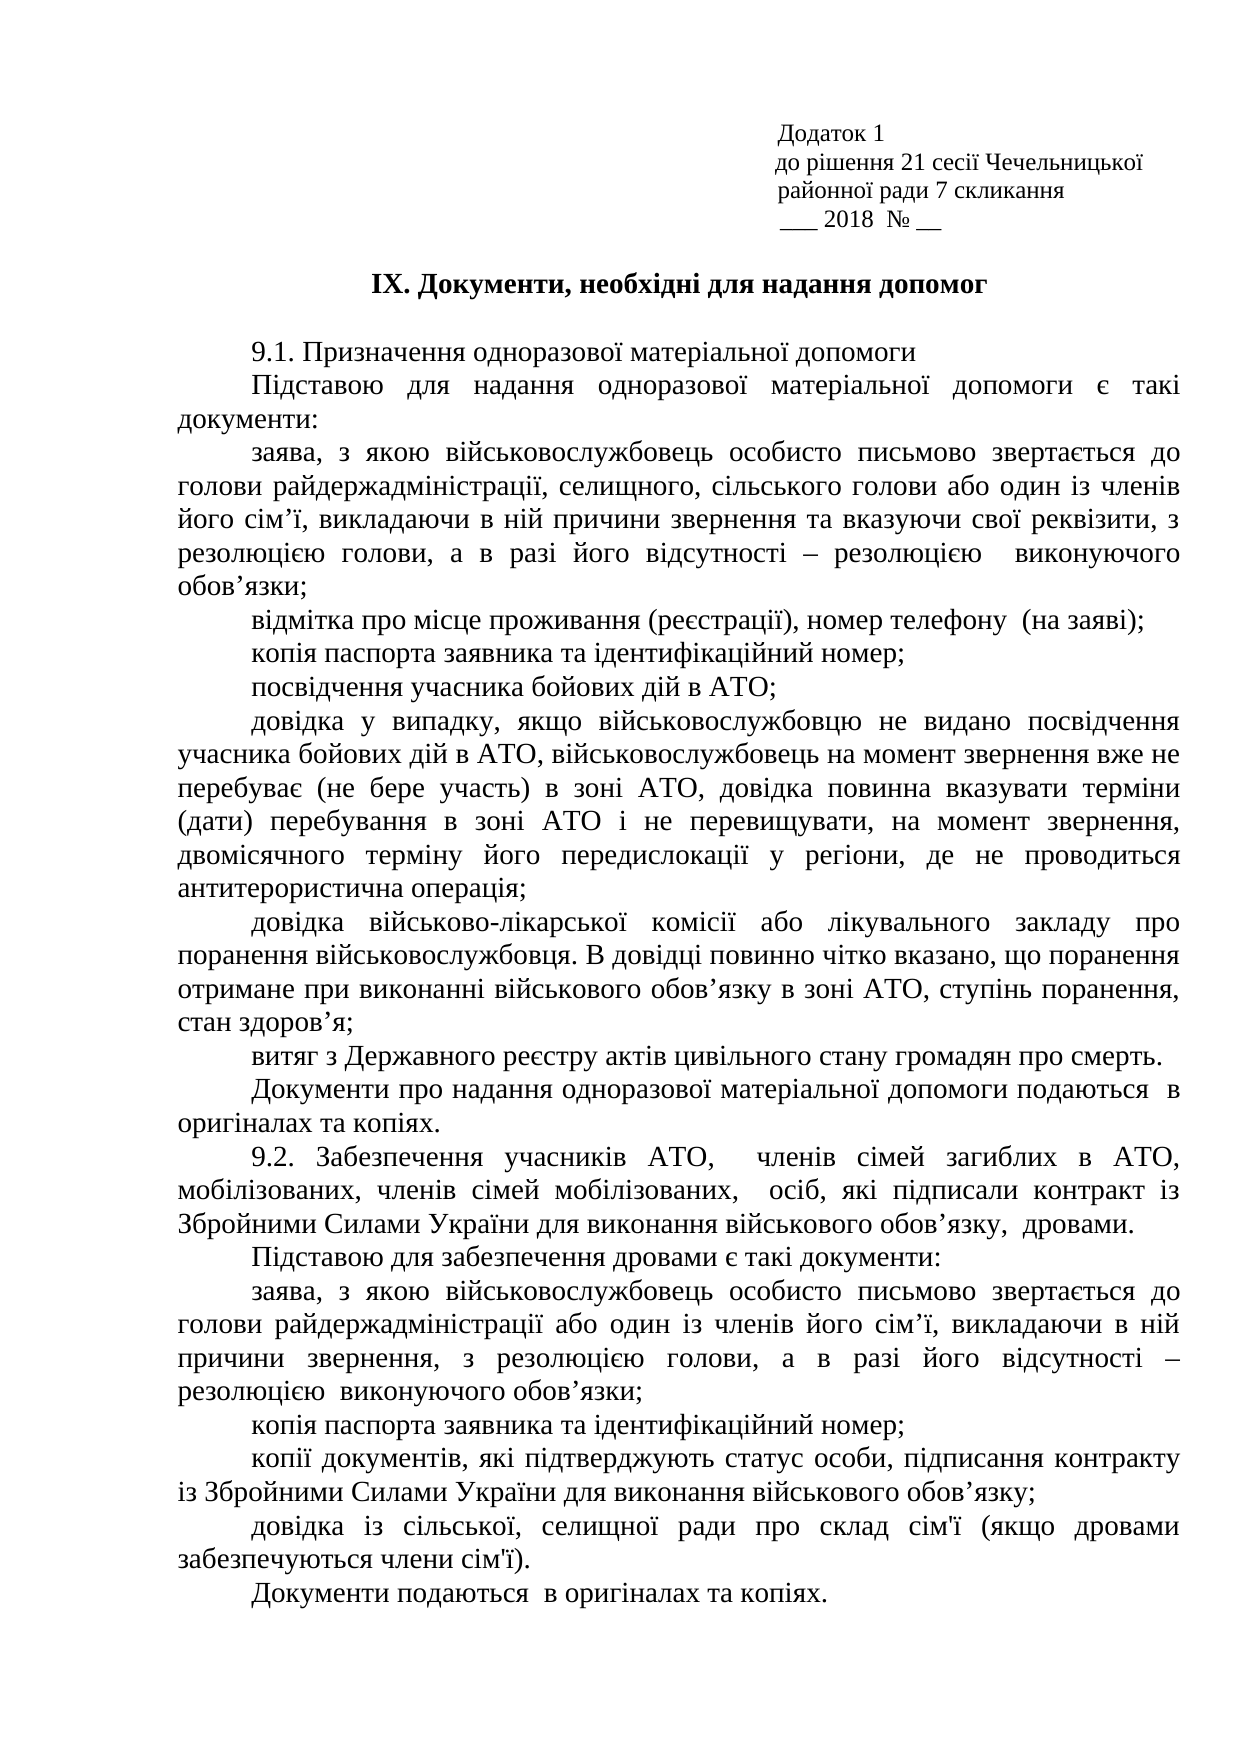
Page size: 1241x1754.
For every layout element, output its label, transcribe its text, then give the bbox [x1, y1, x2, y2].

text заява, з якою військовослужбовець особисто письмово звертається до голови райдержадміністрації або один із членів його сім’ї, викладаючи в ній причини звернення, з резолюцією голови, а в разі його відсутності – резолюцією виконуючого обов’язки; [177, 1273, 1181, 1407]
text відмітка про місце проживання (реєстрації), номер телефону (на заяві); [177, 602, 1181, 636]
text Додаток 1 [177, 118, 1181, 147]
text ІХ. Документи, необхідні для надання допомог [177, 267, 1181, 300]
text витяг з Державного реєстру актів цивільного стану громадян про смерть. [177, 1038, 1181, 1072]
text довідка у випадку, якщо військовослужбовцю не видано посвідчення учасника бойових дій в АТО, військовослужбовець на момент звернення вже не перебуває (не бере участь) в зоні АТО, довідка повинна вказувати терміни (дати) перебування в зоні АТО і не перевищувати, на момент звернення, двомісячного терміну його передислокації у регіони, де не проводиться антитерористична операція; [177, 703, 1181, 904]
text ___ 2018 № __ [177, 204, 1181, 233]
text копія паспорта заявника та ідентифікаційний номер; [177, 636, 1181, 669]
text посвідчення учасника бойових дій в АТО; [177, 669, 1181, 703]
text 9.1. Призначення одноразової матеріальної допомоги [177, 334, 1181, 367]
text районної ради 7 скликання [177, 176, 1181, 204]
text Документи про надання одноразової матеріальної допомоги подаються в оригіналах та копіях. [177, 1072, 1181, 1139]
text заява, з якою військовослужбовець особисто письмово звертається до голови райдержадміністрації, селищного, сільського голови або один із членів його сім’ї, викладаючи в ній причини звернення та вказуючи свої реквізити, з резолюцією голови, а в разі його відсутності – резолюцією виконуючого обов’язки; [177, 434, 1181, 602]
text Підставою для надання одноразової матеріальної допомоги є такі документи: [177, 367, 1181, 434]
text довідка із сільської, селищної ради про склад сім'ї (якщо дровами забезпечуються члени сім'ї). [177, 1508, 1181, 1575]
text Підставою для забезпечення дровами є такі документи: [177, 1239, 1181, 1273]
text 9.2. Забезпечення учасників АТО, членів сімей загиблих в АТО, мобілізованих, членів сімей мобілізованих, осіб, які підписали контракт із Збройними Силами України для виконання військового обов’язку, дровами. [177, 1139, 1181, 1239]
text копії документів, які підтверджують статус особи, підписання контракту із Збройними Силами України для виконання військового обов’язку; [177, 1441, 1181, 1508]
text до рішення 21 сесії Чечельницької [177, 147, 1181, 176]
text Документи подаються в оригіналах та копіях. [177, 1575, 1181, 1608]
text довідка військово-лікарської комісії або лікувального закладу про поранення військовослужбовця. В довідці повинно чітко вказано, що поранення отримане при виконанні військового обов’язку в зоні АТО, ступінь поранення, стан здоров’я; [177, 904, 1181, 1038]
text копія паспорта заявника та ідентифікаційний номер; [177, 1407, 1181, 1441]
